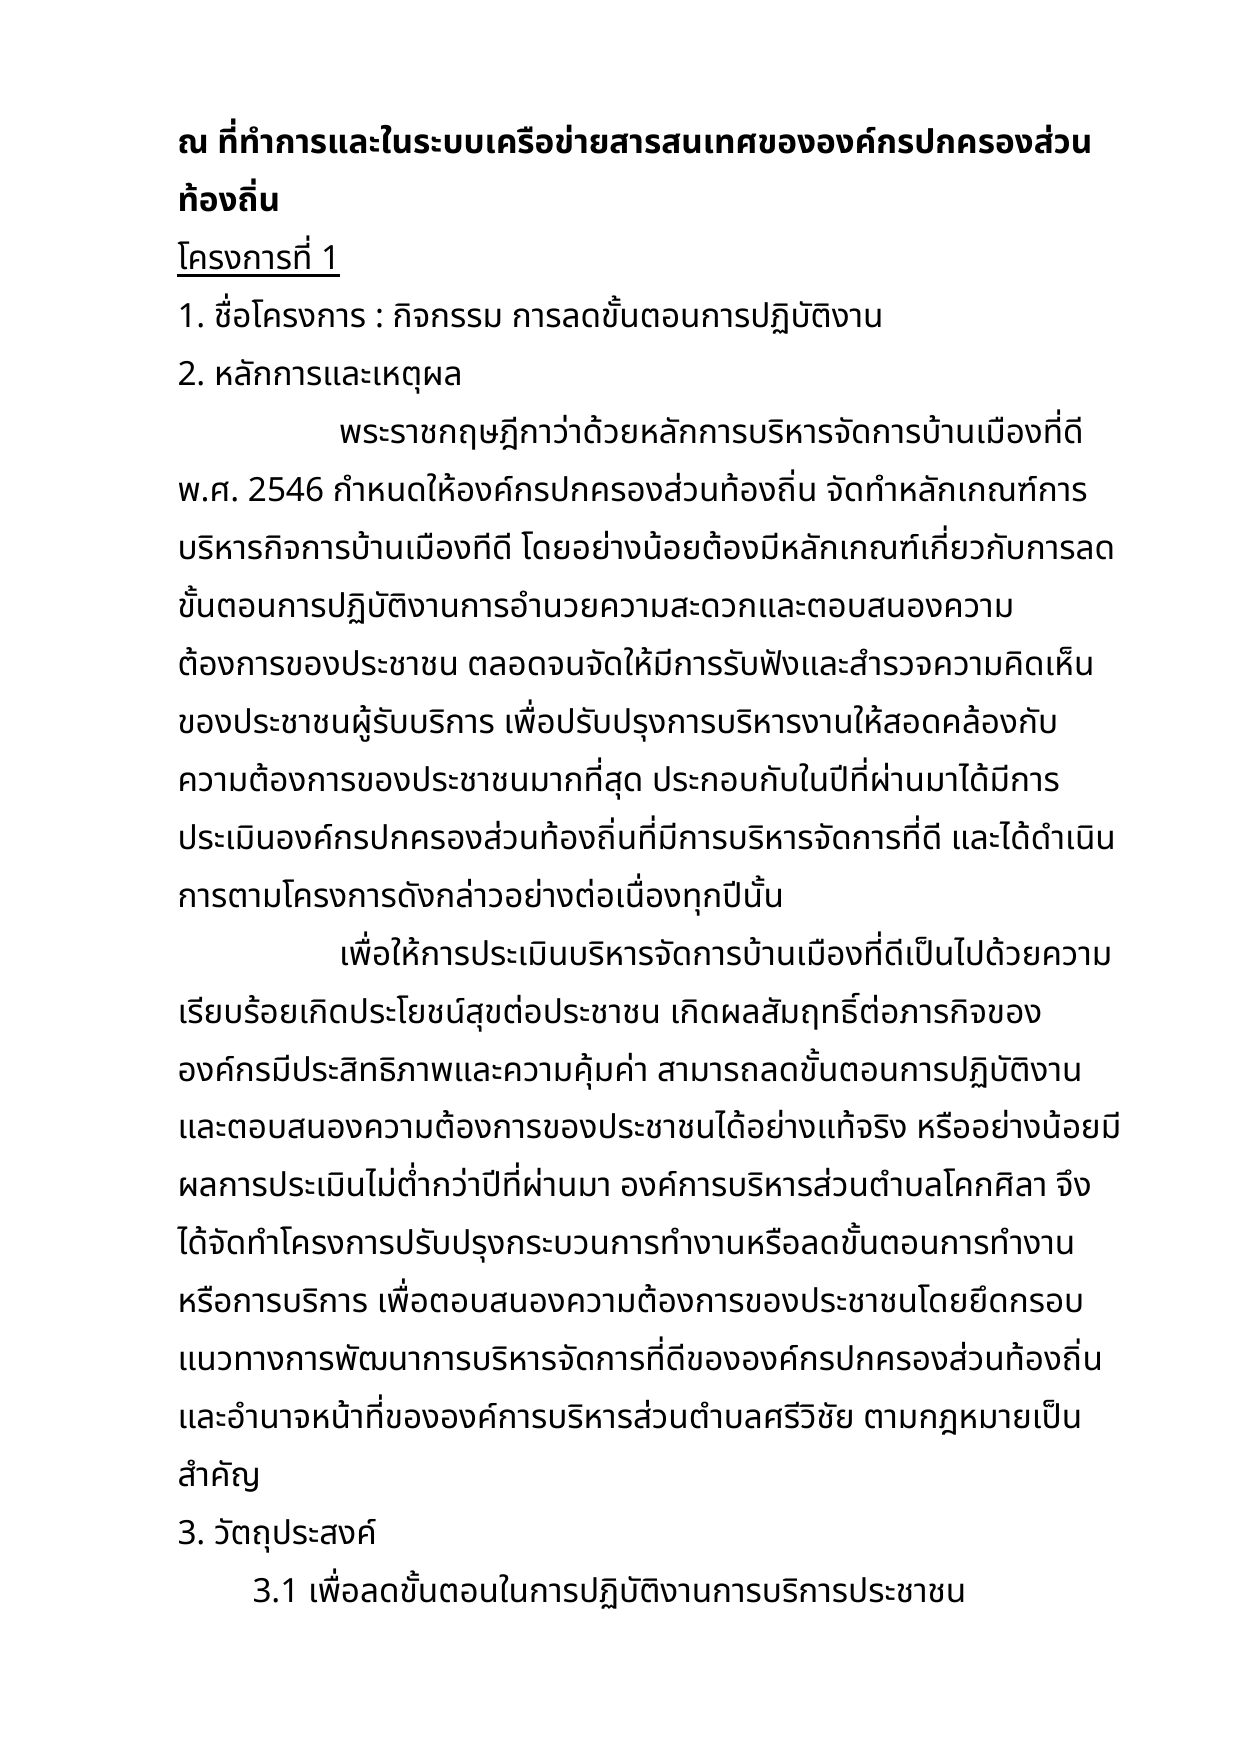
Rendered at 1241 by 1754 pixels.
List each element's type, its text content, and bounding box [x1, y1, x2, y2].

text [177, 118, 1122, 226]
text โครงการที่ 1 [177, 234, 1122, 284]
text 3. วัตถุประสงค์ [177, 1509, 1122, 1559]
text 2. หลักการและเหตุผล [177, 350, 1122, 401]
text 1. ชื่อโครงการ : กิจกรรม การลดขั้นตอนการปฏิบัติงาน [177, 292, 1122, 343]
text พระราชกฤษฎีกาว่าด้วยหลักการบริหารจัดการบ้านเมืองที่ดี พ.ศ. 2546 กำหนดให้องค์กรปกครองส่วนท้องถิ่น จัดทำหลักเกณฑ์การบริหารกิจการบ้านเมืองทีดี โดยอย่างน้อยต้องมีหลักเกณฑ์เกี่ยวกับการลดขั้นตอนการปฏิบัติงานการอำนวยความสะดวกและตอบสนองความต้องการของประชาชน ตลอดจนจัดให้มีการรับฟังและสำรวจความคิดเห็นของประชาชนผู้รับบริการ เพื่อปรับปรุงการบริหารงานให้สอดคล้องกับความต้องการของประชาชนมากที่สุด ประกอบกับในปีที่ผ่านมาได้มีการประเมินองค์กรปกครองส่วนท้องถิ่นที่มีการบริหารจัดการที่ดี และได้ดำเนินการตามโครงการดังกล่าวอย่างต่อเนื่องทุกปีนั้น [177, 408, 1122, 922]
text 3.1 เพื่อลดขั้นตอนในการปฏิบัติงานการบริการประชาชน [177, 1567, 1122, 1618]
text เพื่อให้การประเมินบริหารจัดการบ้านเมืองที่ดีเป็นไปด้วยความเรียบร้อยเกิดประโยชน์สุขต่อประชาชน เกิดผลสัมฤทธิ์ต่อภารกิจขององค์กรมีประสิทธิภาพและความคุ้มค่า สามารถลดขั้นตอนการปฏิบัติงานและตอบสนองความต้องการของประชาชนได้อย่างแท้จริง หรืออย่างน้อยมีผลการประเมินไม่ต่ำกว่าปีที่ผ่านมา องค์การบริหารส่วนตำบลโคกศิลา จึงได้จัดทำโครงการปรับปรุงกระบวนการทำงานหรือลดขั้นตอนการทำงานหรือการบริการ เพื่อตอบสนองความต้องการของประชาชนโดยยึดกรอบแนวทางการพัฒนาการบริหารจัดการที่ดีขององค์กรปกครองส่วนท้องถิ่นและอำนาจหน้าที่ขององค์การบริหารส่วนตำบลศรีวิชัย ตามกฎหมายเป็นสำคัญ [177, 930, 1122, 1501]
